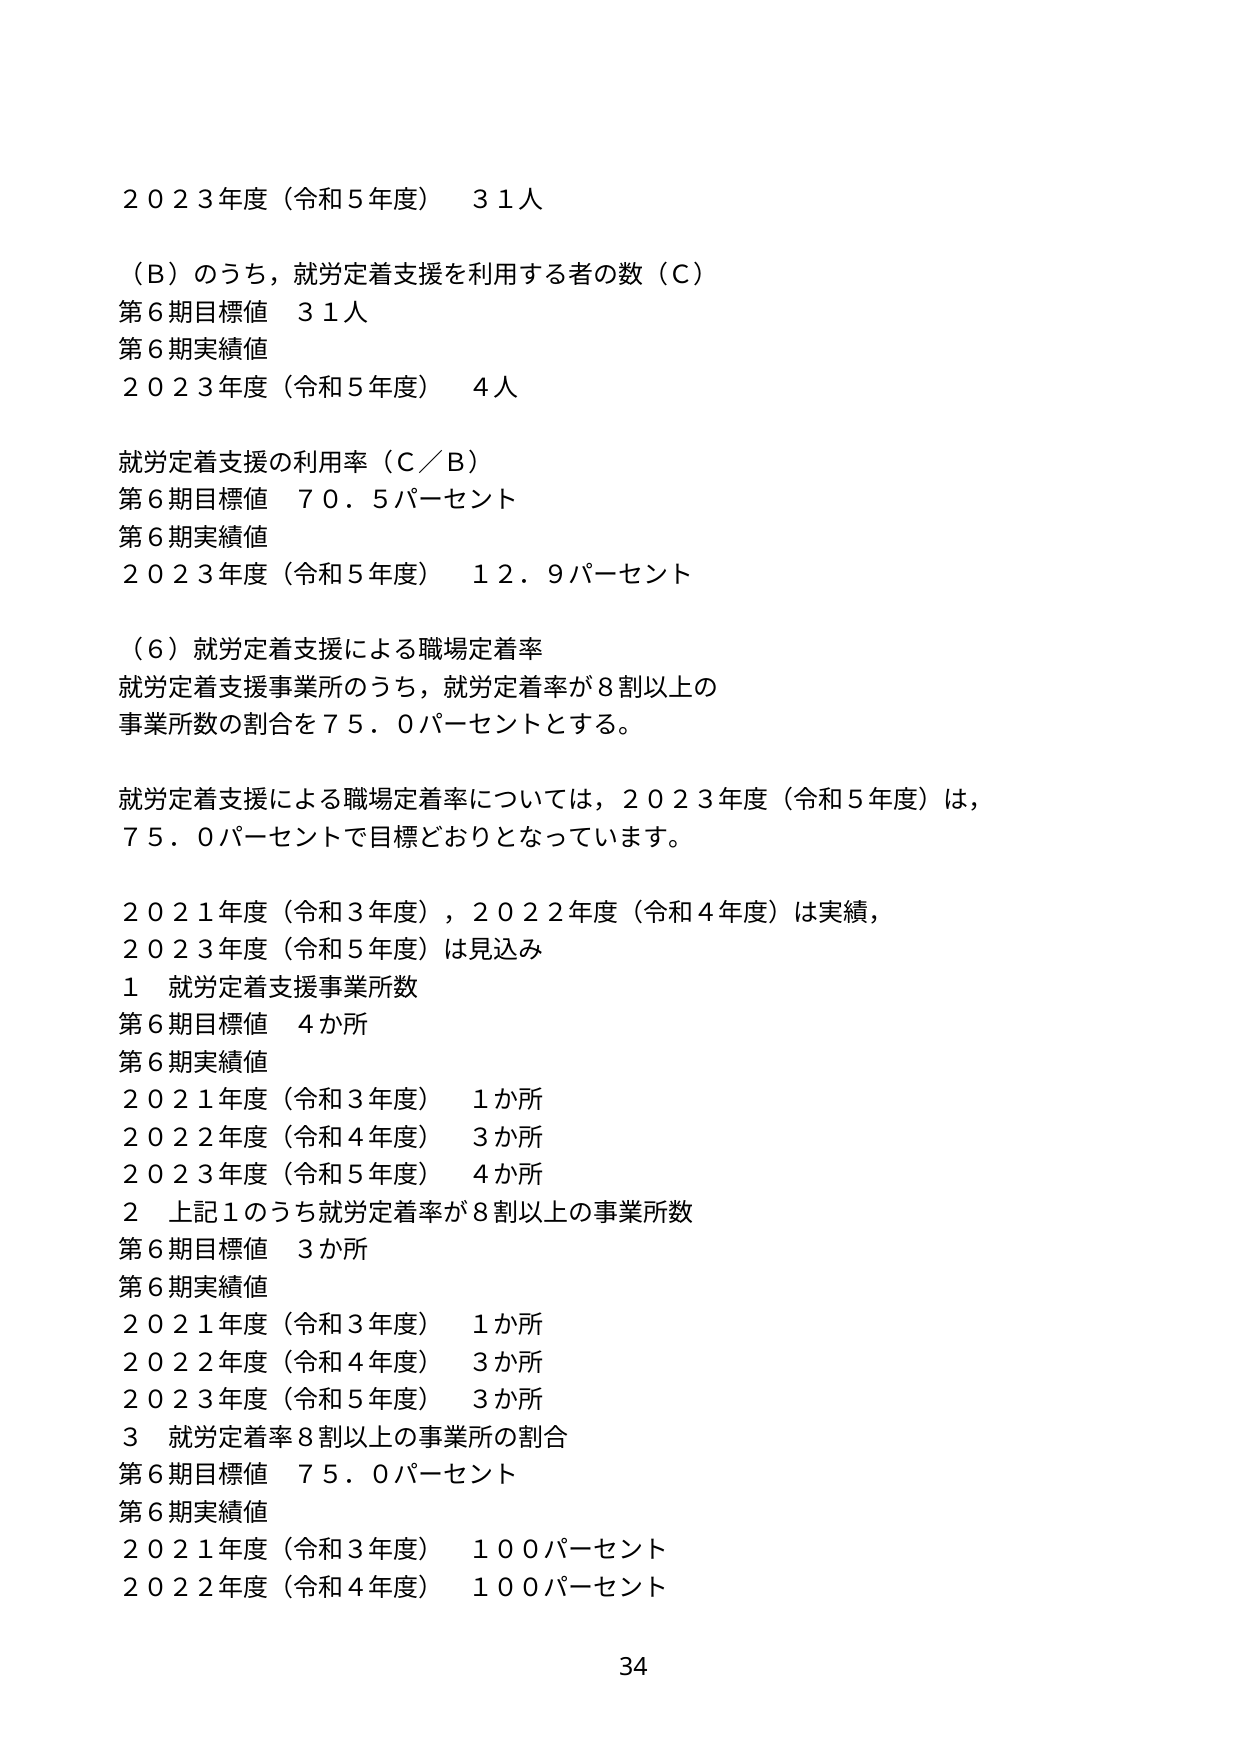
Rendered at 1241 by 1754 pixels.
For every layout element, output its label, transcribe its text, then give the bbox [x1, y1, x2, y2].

text ２ 上記１のうち就労定着率が８割以上の事業所数 [118, 1192, 1148, 1229]
text （６）就労定着支援による職場定着率 [118, 629, 1148, 667]
text 第６期実績値 [118, 329, 1148, 367]
text 第６期実績値 [118, 517, 1148, 554]
text 第６期目標値 ４か所 [118, 1004, 1148, 1042]
text ２０２３年度（令和５年度） １２．９パーセント [118, 554, 1148, 592]
text ２０２２年度（令和４年度） １００パーセント [118, 1567, 1148, 1604]
text 第６期目標値 ７０．５パーセント [118, 479, 1148, 517]
text 第６期実績値 [118, 1267, 1148, 1304]
text 第６期目標値 ７５．０パーセント [118, 1454, 1148, 1492]
text ３ 就労定着率８割以上の事業所の割合 [118, 1417, 1148, 1454]
text ２０２１年度（令和３年度），２０２２年度（令和４年度）は実績， [118, 892, 1148, 929]
text （Ｂ）のうち，就労定着支援を利用する者の数（Ｃ） [118, 254, 1148, 292]
text ２０２１年度（令和３年度） １００パーセント [118, 1529, 1148, 1567]
text 第６期目標値 ３１人 [118, 292, 1148, 329]
text ２０２１年度（令和３年度） １か所 [118, 1304, 1148, 1342]
text 事業所数の割合を７５．０パーセントとする。 [118, 704, 1148, 742]
text 第６期実績値 [118, 1042, 1148, 1079]
text 就労定着支援事業所のうち，就労定着率が８割以上の [118, 667, 1148, 704]
text ２０２３年度（令和５年度）は見込み [118, 929, 1148, 967]
text 就労定着支援の利用率（Ｃ／Ｂ） [118, 442, 1148, 479]
text ２０２３年度（令和５年度） ４か所 [118, 1154, 1148, 1192]
text ２０２２年度（令和４年度） ３か所 [118, 1342, 1148, 1379]
text ２０２２年度（令和４年度） ３か所 [118, 1117, 1148, 1154]
text ２０２３年度（令和５年度） ３か所 [118, 1379, 1148, 1417]
text 就労定着支援による職場定着率については，２０２３年度（令和５年度）は， [118, 779, 1148, 817]
text 第６期実績値 [118, 1492, 1148, 1529]
text ２０２１年度（令和３年度） １か所 [118, 1079, 1148, 1117]
text ２０２３年度（令和５年度） ３１人 [118, 179, 1148, 217]
text 第６期目標値 ３か所 [118, 1229, 1148, 1267]
text ２０２３年度（令和５年度） ４人 [118, 367, 1148, 404]
text １ 就労定着支援事業所数 [118, 967, 1148, 1004]
text ７５．０パーセントで目標どおりとなっています。 [118, 817, 1148, 854]
